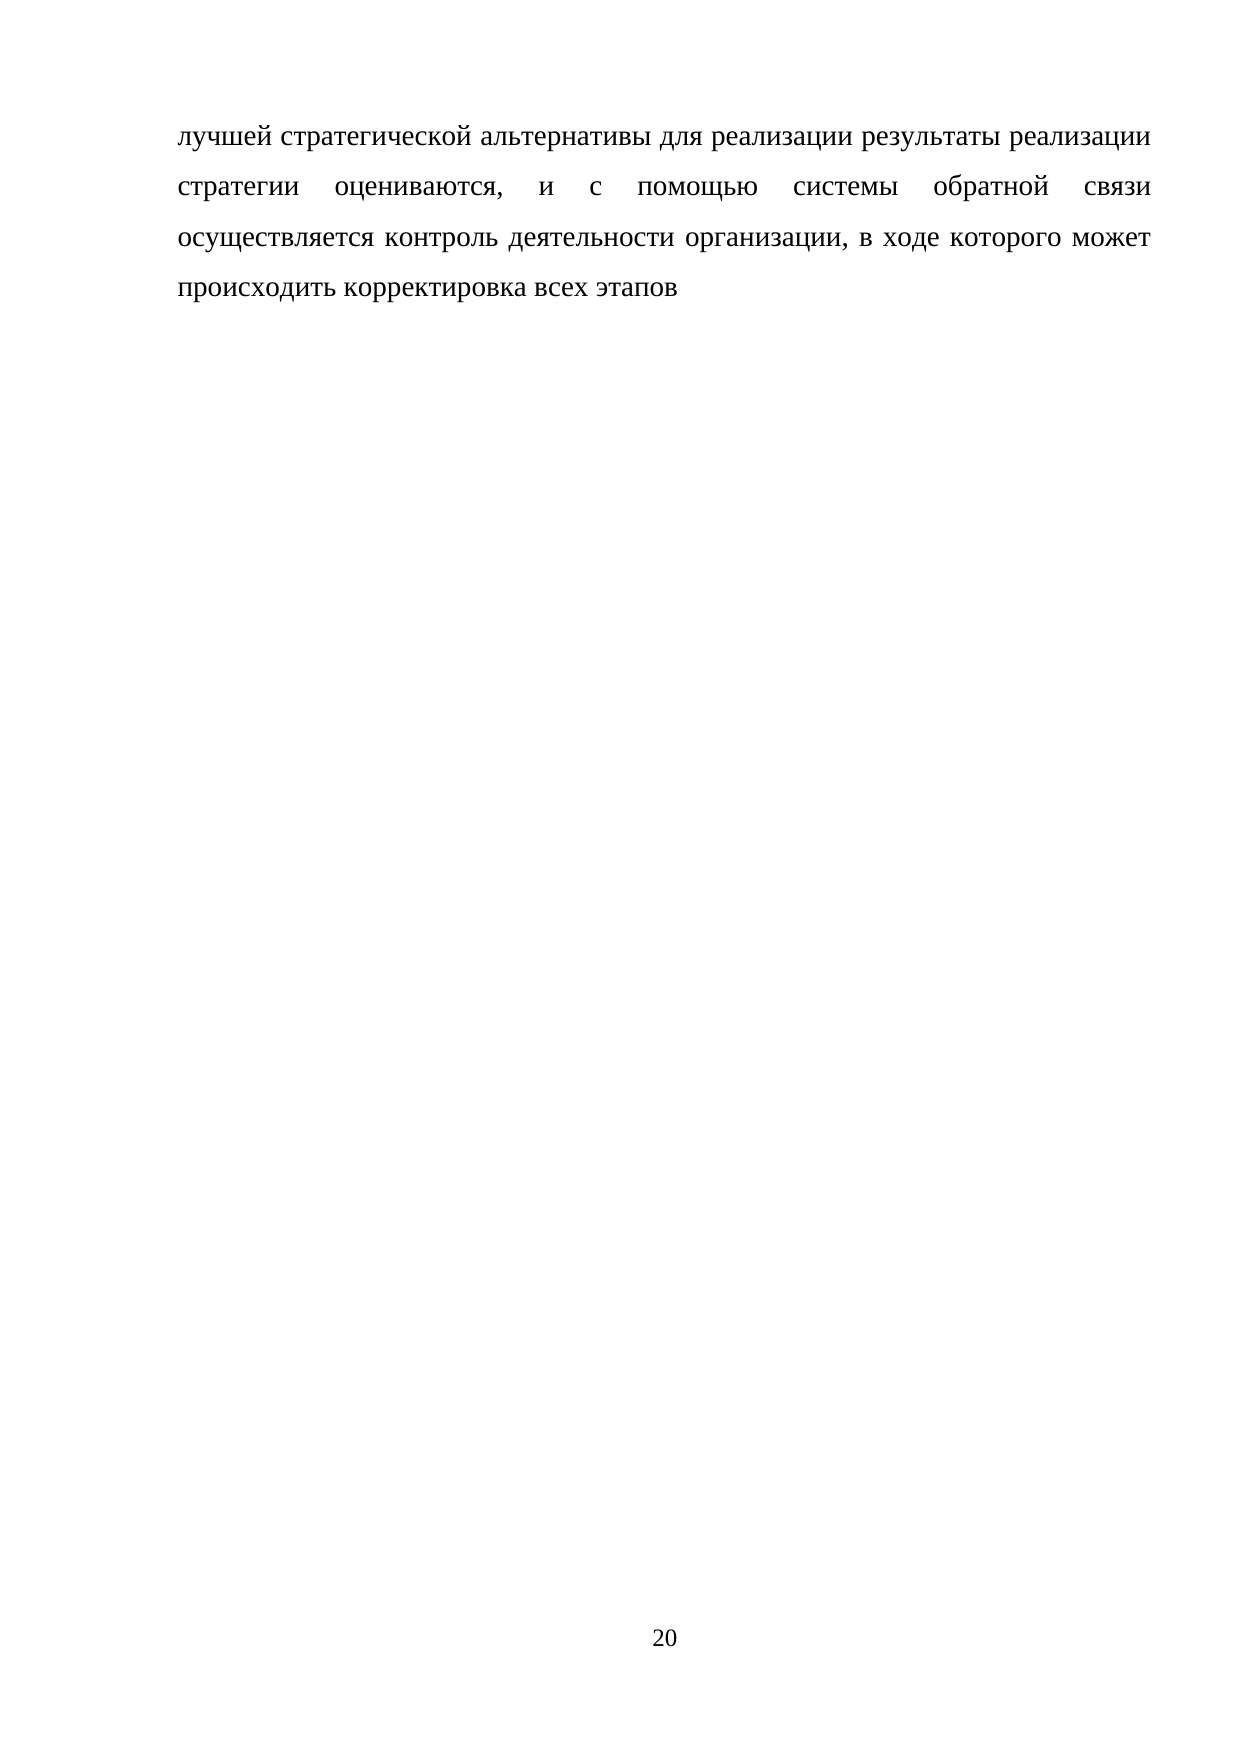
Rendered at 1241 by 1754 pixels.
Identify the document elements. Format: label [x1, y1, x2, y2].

text [177, 118, 1152, 303]
